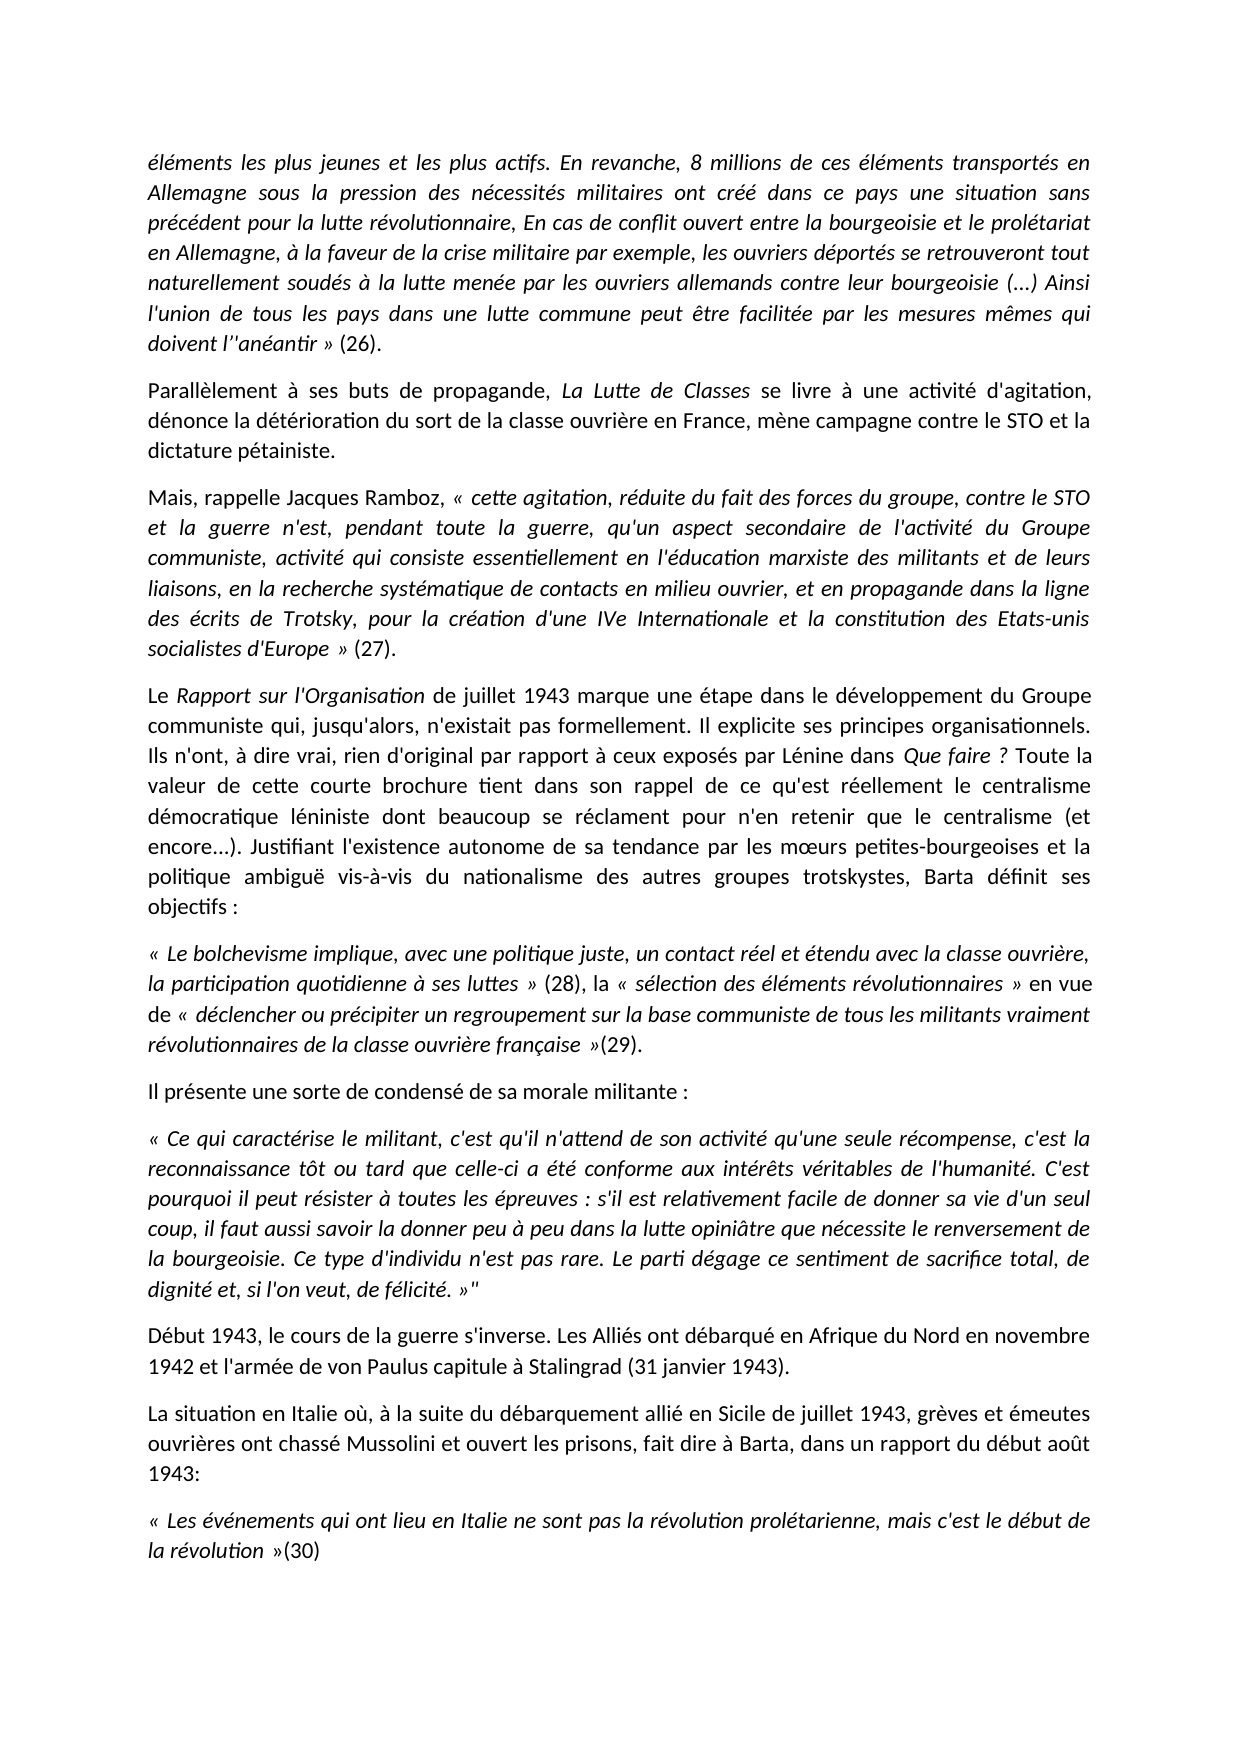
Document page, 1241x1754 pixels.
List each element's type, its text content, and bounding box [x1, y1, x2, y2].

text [148, 148, 1093, 357]
text Il présente une sorte de condensé de sa morale militante : [148, 1077, 1093, 1105]
text Parallèlement à ses buts de propagande, La Lutte de Classes se livre à une activité d'agitation, dénonce la détérioration du sort de la classe ouvrière en France, mène campagne contre le STO et la dictature pétainiste. [148, 376, 1093, 464]
text « Ce qui caractérise le militant, c'est qu'il n'attend de son activité qu'une seule récompense, c'est la reconnaissance tôt ou tard que celle-ci a été conforme aux intérêts véritables de l'humanité. C'est pourquoi il peut résister à toutes les épreuves : s'il est relativement facile de donner sa vie d'un seul coup, il faut aussi savoir la donner peu à peu dans la lutte opiniâtre que nécessite le renversement de la bourgeoisie. Ce type d'individu n'est pas rare. Le parti dégage ce sentiment de sacrifice total, de dignité et, si l'on veut, de félicité. »" [148, 1124, 1093, 1303]
text Le Rapport sur l'Organisation de juillet 1943 marque une étape dans le développement du Groupe communiste qui, jusqu'alors, n'existait pas formellement. Il explicite ses principes organisationnels. Ils n'ont, à dire vrai, rien d'original par rapport à ceux exposés par Lénine dans Que faire ? Toute la valeur de cette courte brochure tient dans son rappel de ce qu'est réellement le centralisme démocratique léniniste dont beaucoup se réclament pour n'en retenir que le centralisme (et encore...). Justifiant l'existence autonome de sa tendance par les mœurs petites-bourgeoises et la politique ambiguë vis-à-vis du nationalisme des autres groupes trotskystes, Barta définit ses objectifs : [148, 681, 1093, 920]
text La situation en Italie où, à la suite du débarquement allié en Sicile de juillet 1943, grèves et émeutes ouvrières ont chassé Mussolini et ouvert les prisons, fait dire à Barta, dans un rapport du début août 1943: [148, 1399, 1093, 1487]
text « Le bolchevisme implique, avec une politique juste, un contact réel et étendu avec la classe ouvrière, la participation quotidienne à ses luttes » (28), la « sélection des éléments révolutionnaires » en vue de « déclencher ou précipiter un regroupement sur la base communiste de tous les militants vraiment révolutionnaires de la classe ouvrière française »(29). [148, 939, 1093, 1058]
text « Les événements qui ont lieu en Italie ne sont pas la révolution prolétarienne, mais c'est le début de la révolution »(30) [148, 1506, 1093, 1564]
text Début 1943, le cours de la guerre s'inverse. Les Alliés ont débarqué en Afrique du Nord en novembre 1942 et l'armée de von Paulus capitule à Stalingrad (31 janvier 1943). [148, 1322, 1093, 1380]
text Mais, rappelle Jacques Ramboz, « cette agitation, réduite du fait des forces du groupe, contre le STO et la guerre n'est, pendant toute la guerre, qu'un aspect secondaire de l'activité du Groupe communiste, activité qui consiste essentiellement en l'éducation marxiste des militants et de leurs liaisons, en la recherche systématique de contacts en milieu ouvrier, et en propagande dans la ligne des écrits de Tгotsky, pour la création d'une IVe Internationale et la constitution des Etats-unis socialistes d'Europe » (27). [148, 483, 1093, 662]
